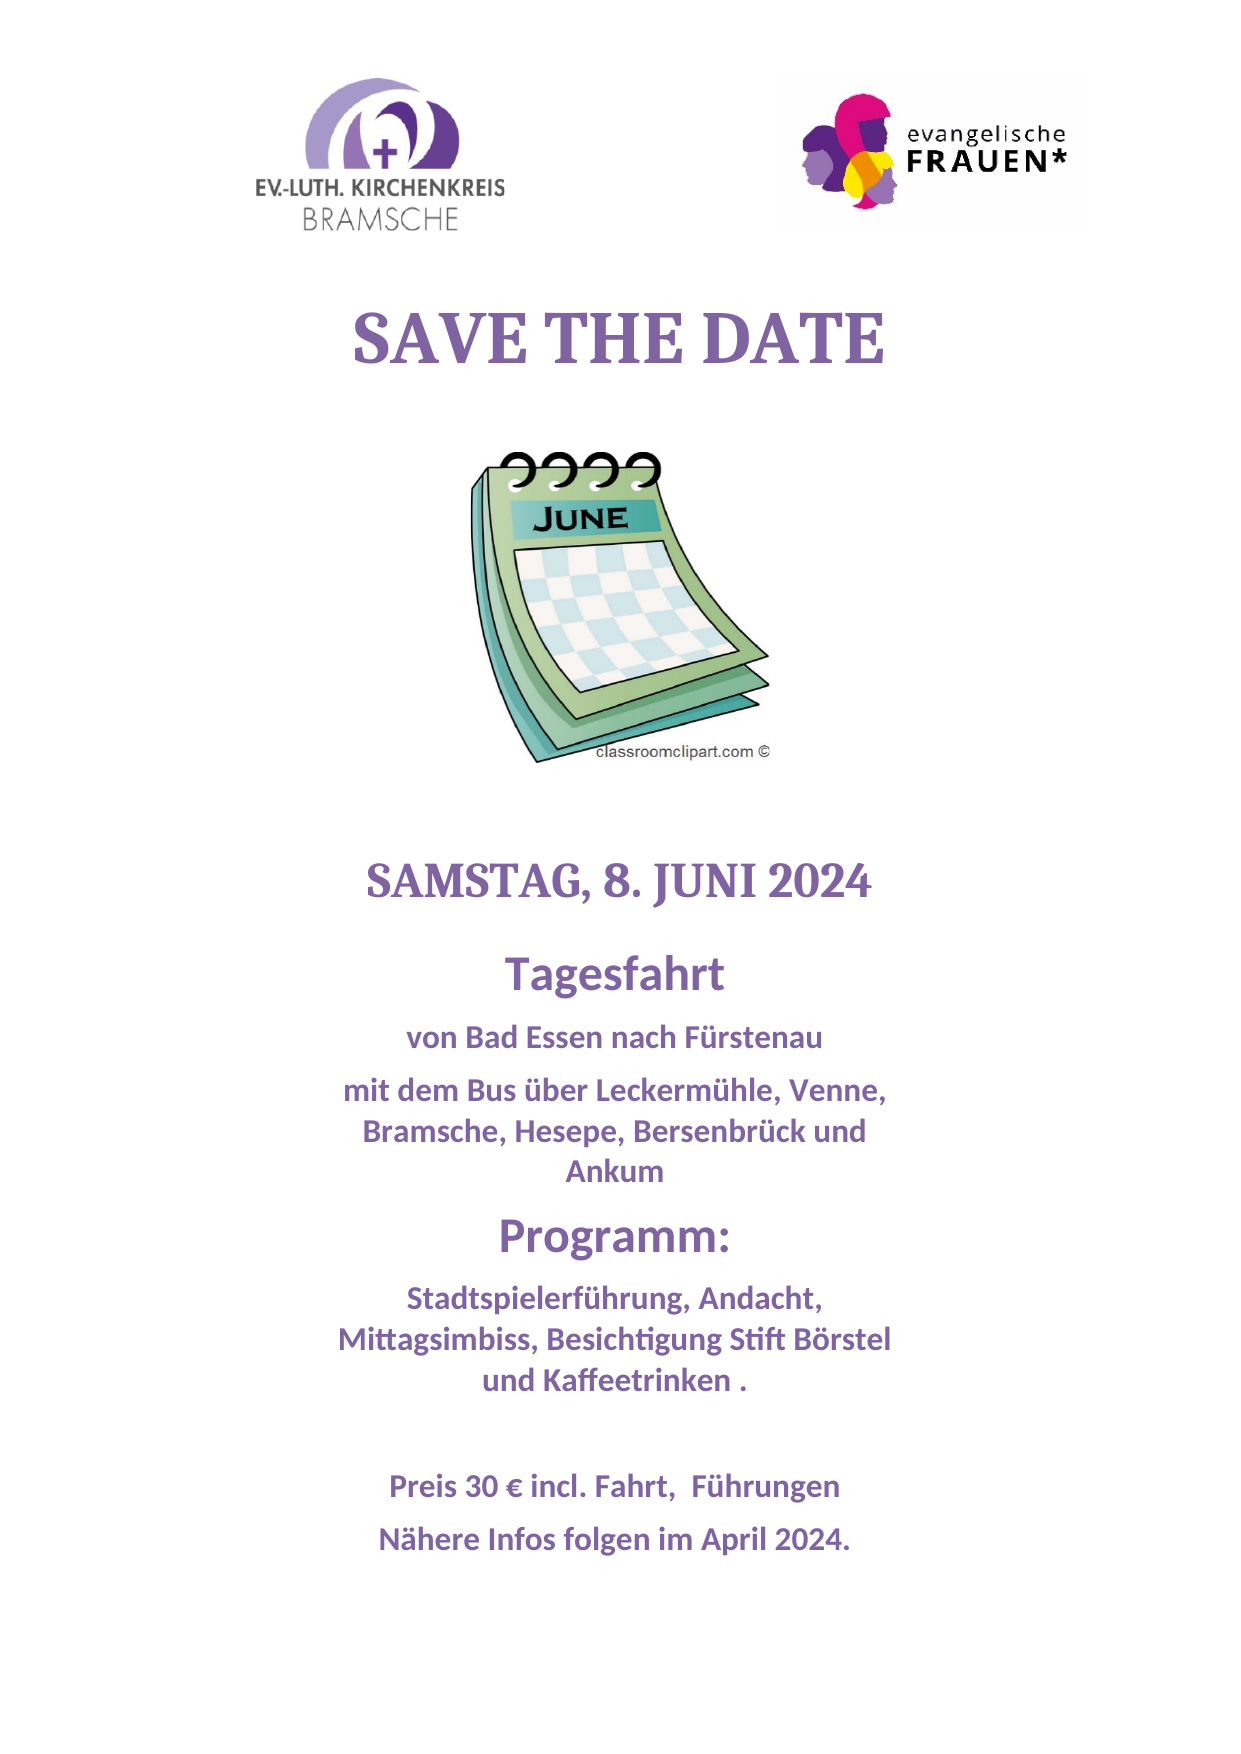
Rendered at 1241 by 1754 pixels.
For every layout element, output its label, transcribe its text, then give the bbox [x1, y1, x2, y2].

title SAVE THE DATE [158, 308, 1082, 377]
picture [779, 73, 1089, 231]
table_header Samstag, 8. Juni 2024 [308, 780, 932, 942]
picture [256, 78, 505, 231]
picture [470, 452, 770, 763]
table_cell Tagesfahrt von Bad Essen nach Fürstenau mit dem Bus über Leckermühle, Venne, Bramsche, Hesepe, Bersenbrück und Ankum Programm: Stadtspielerführung, Andacht, Mittagsimbiss, Besichtigung Stift Börstel und Kaffeetrinken . Preis 30 € incl. Fahrt, Führungen Nähere Infos folgen im April 2024. [308, 942, 932, 1571]
